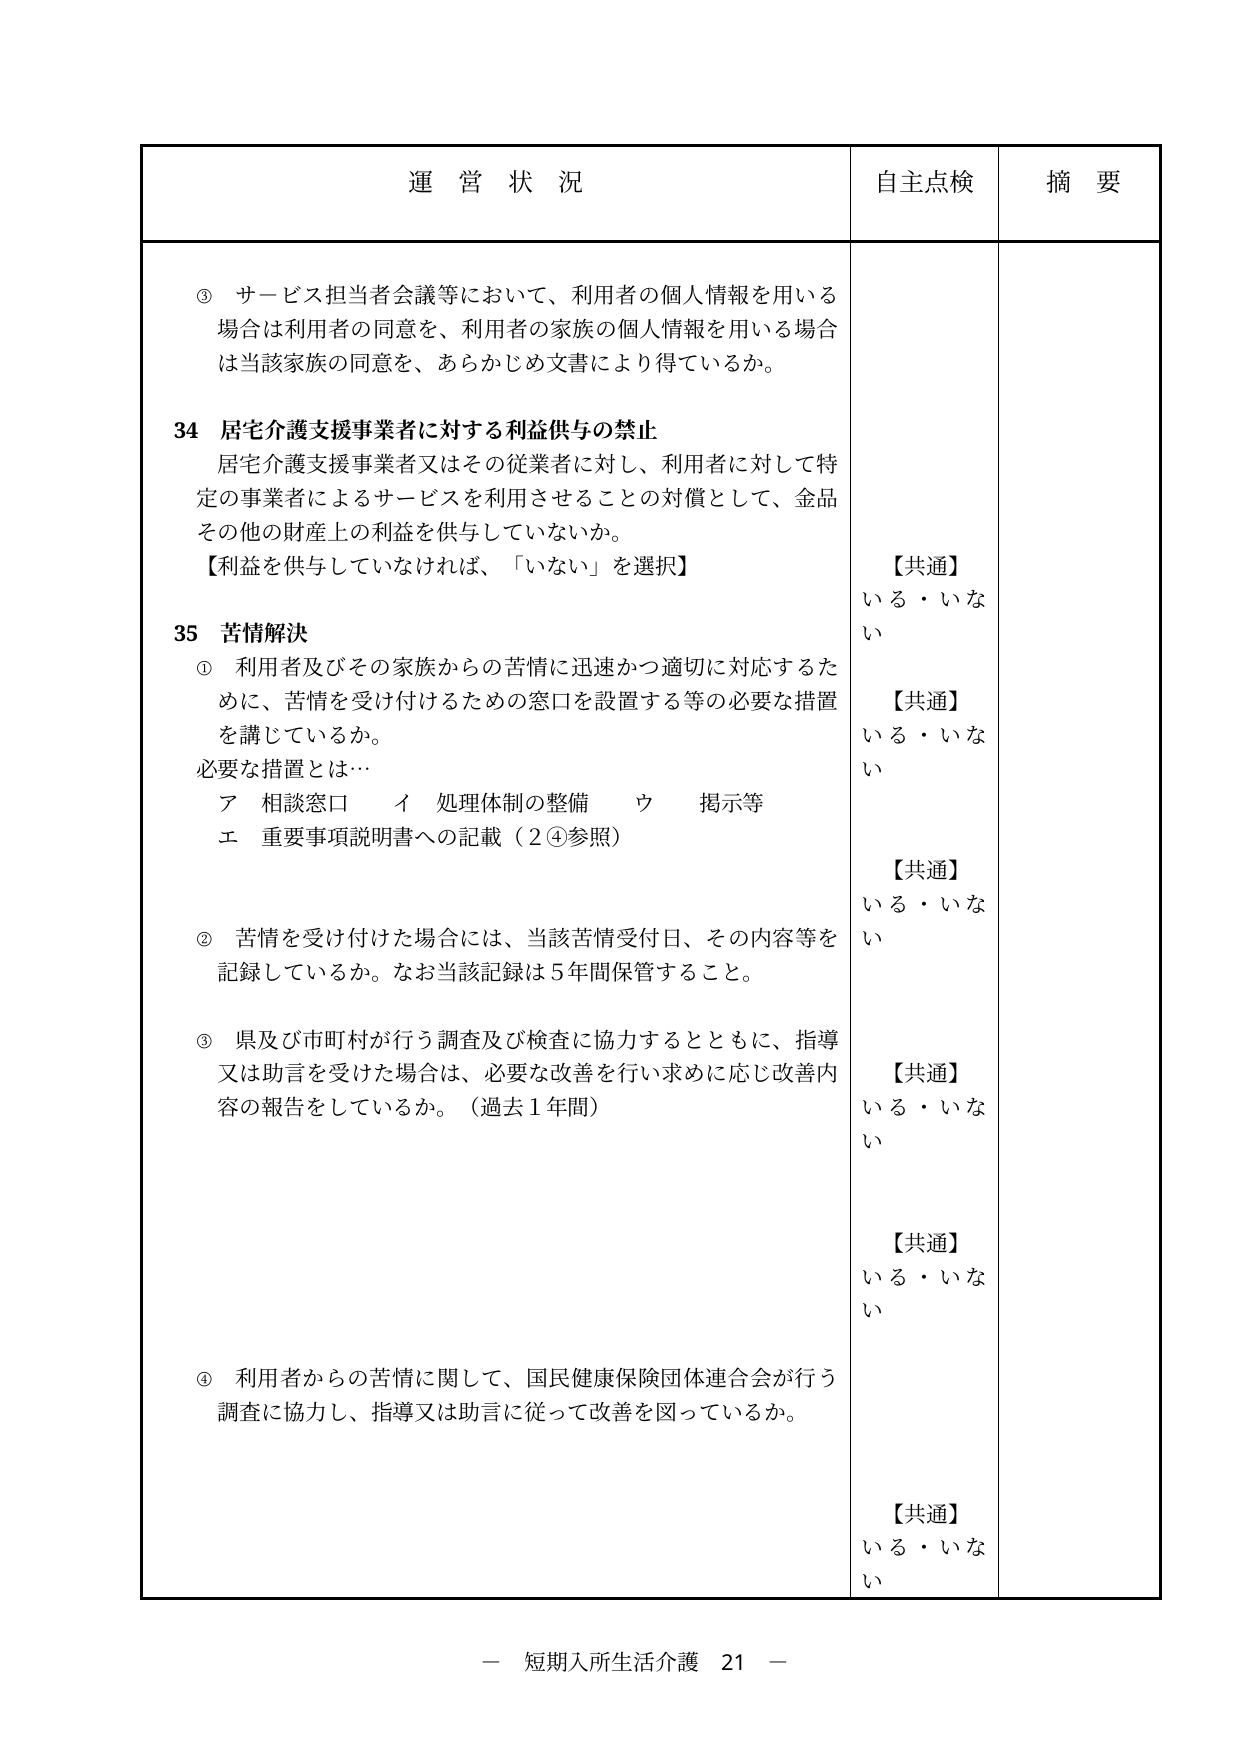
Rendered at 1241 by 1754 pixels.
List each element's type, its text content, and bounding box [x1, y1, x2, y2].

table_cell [143, 243, 850, 1597]
table_header 摘 要 [999, 147, 1159, 240]
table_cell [851, 243, 998, 1597]
table_header 自主点検 [851, 147, 998, 240]
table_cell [999, 243, 1159, 1597]
table_header 運 営 状 況 [143, 147, 850, 240]
